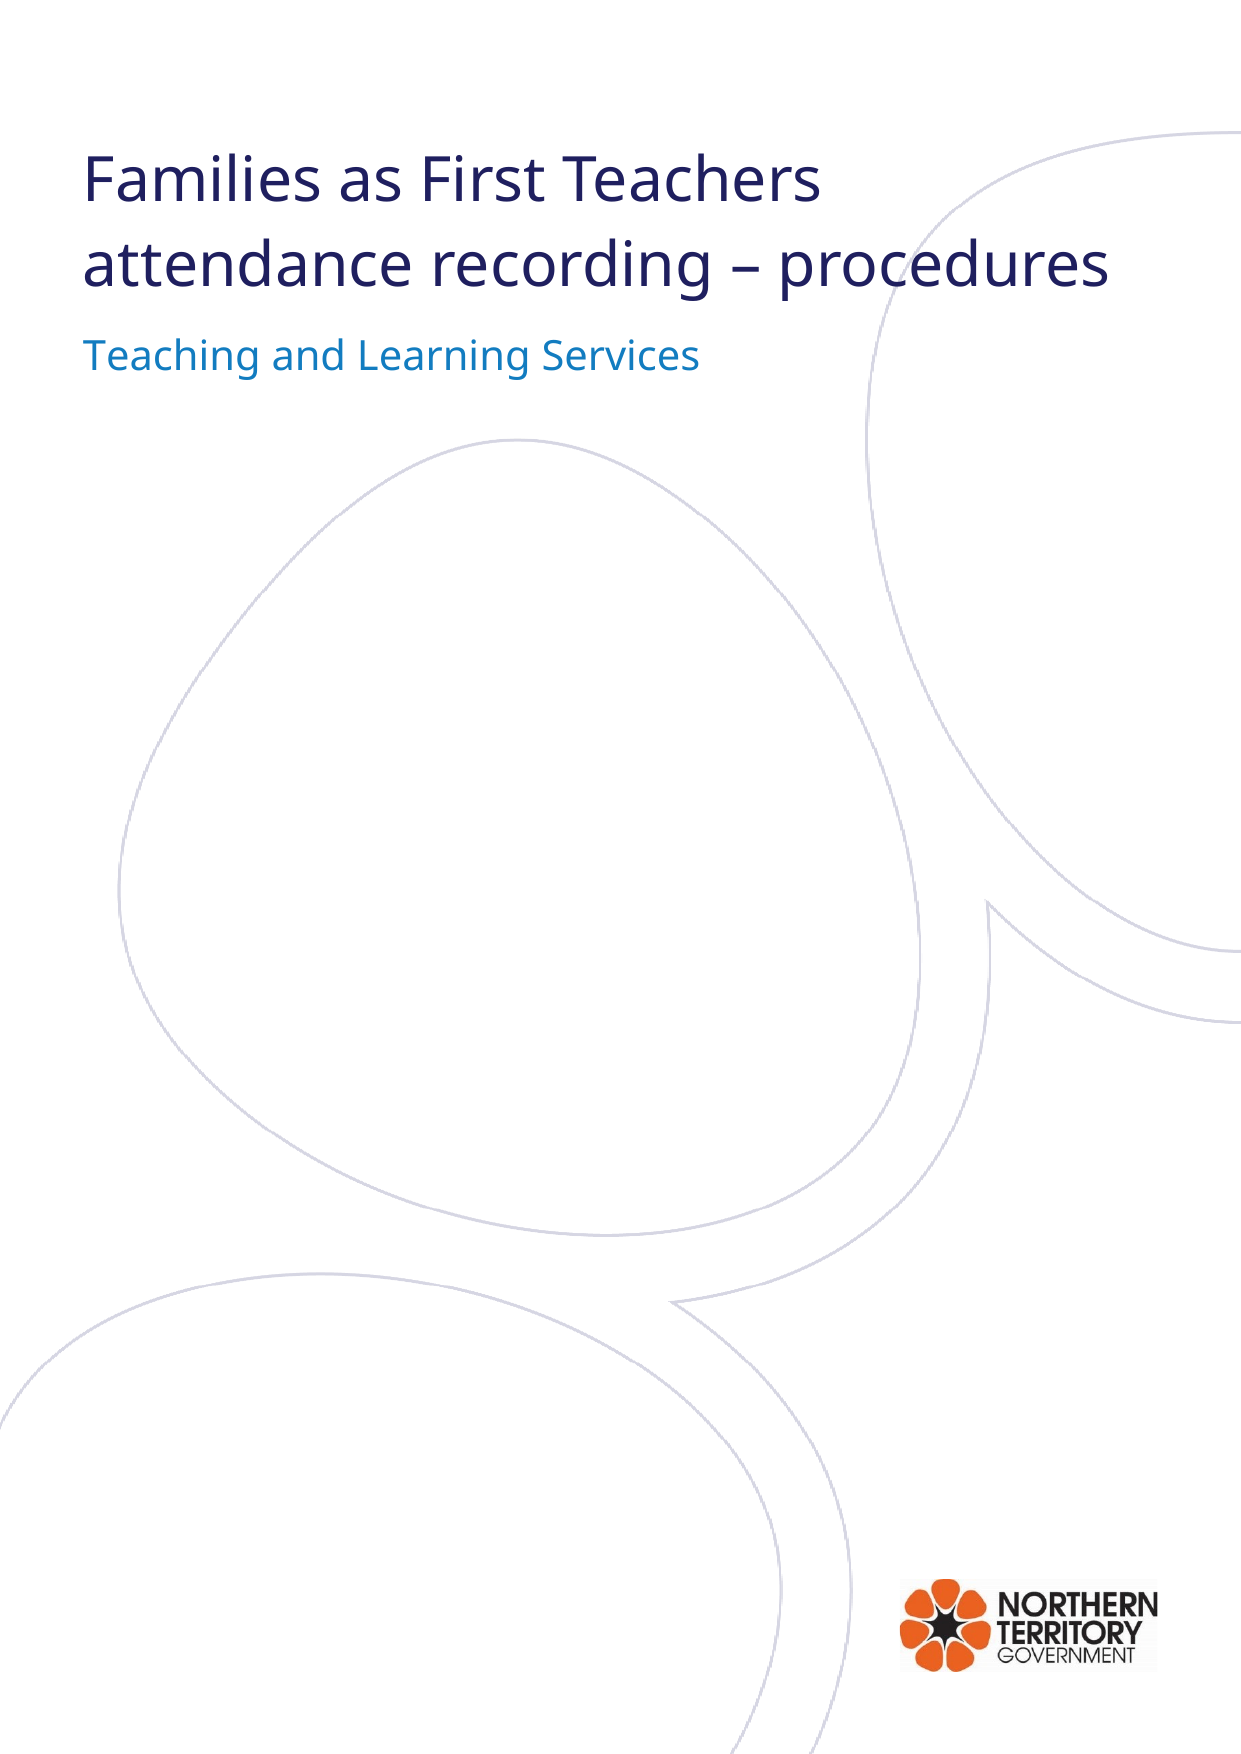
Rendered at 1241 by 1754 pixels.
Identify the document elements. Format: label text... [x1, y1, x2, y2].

picture [899, 1579, 1158, 1672]
title Teaching and Learning Services [83, 326, 1157, 383]
